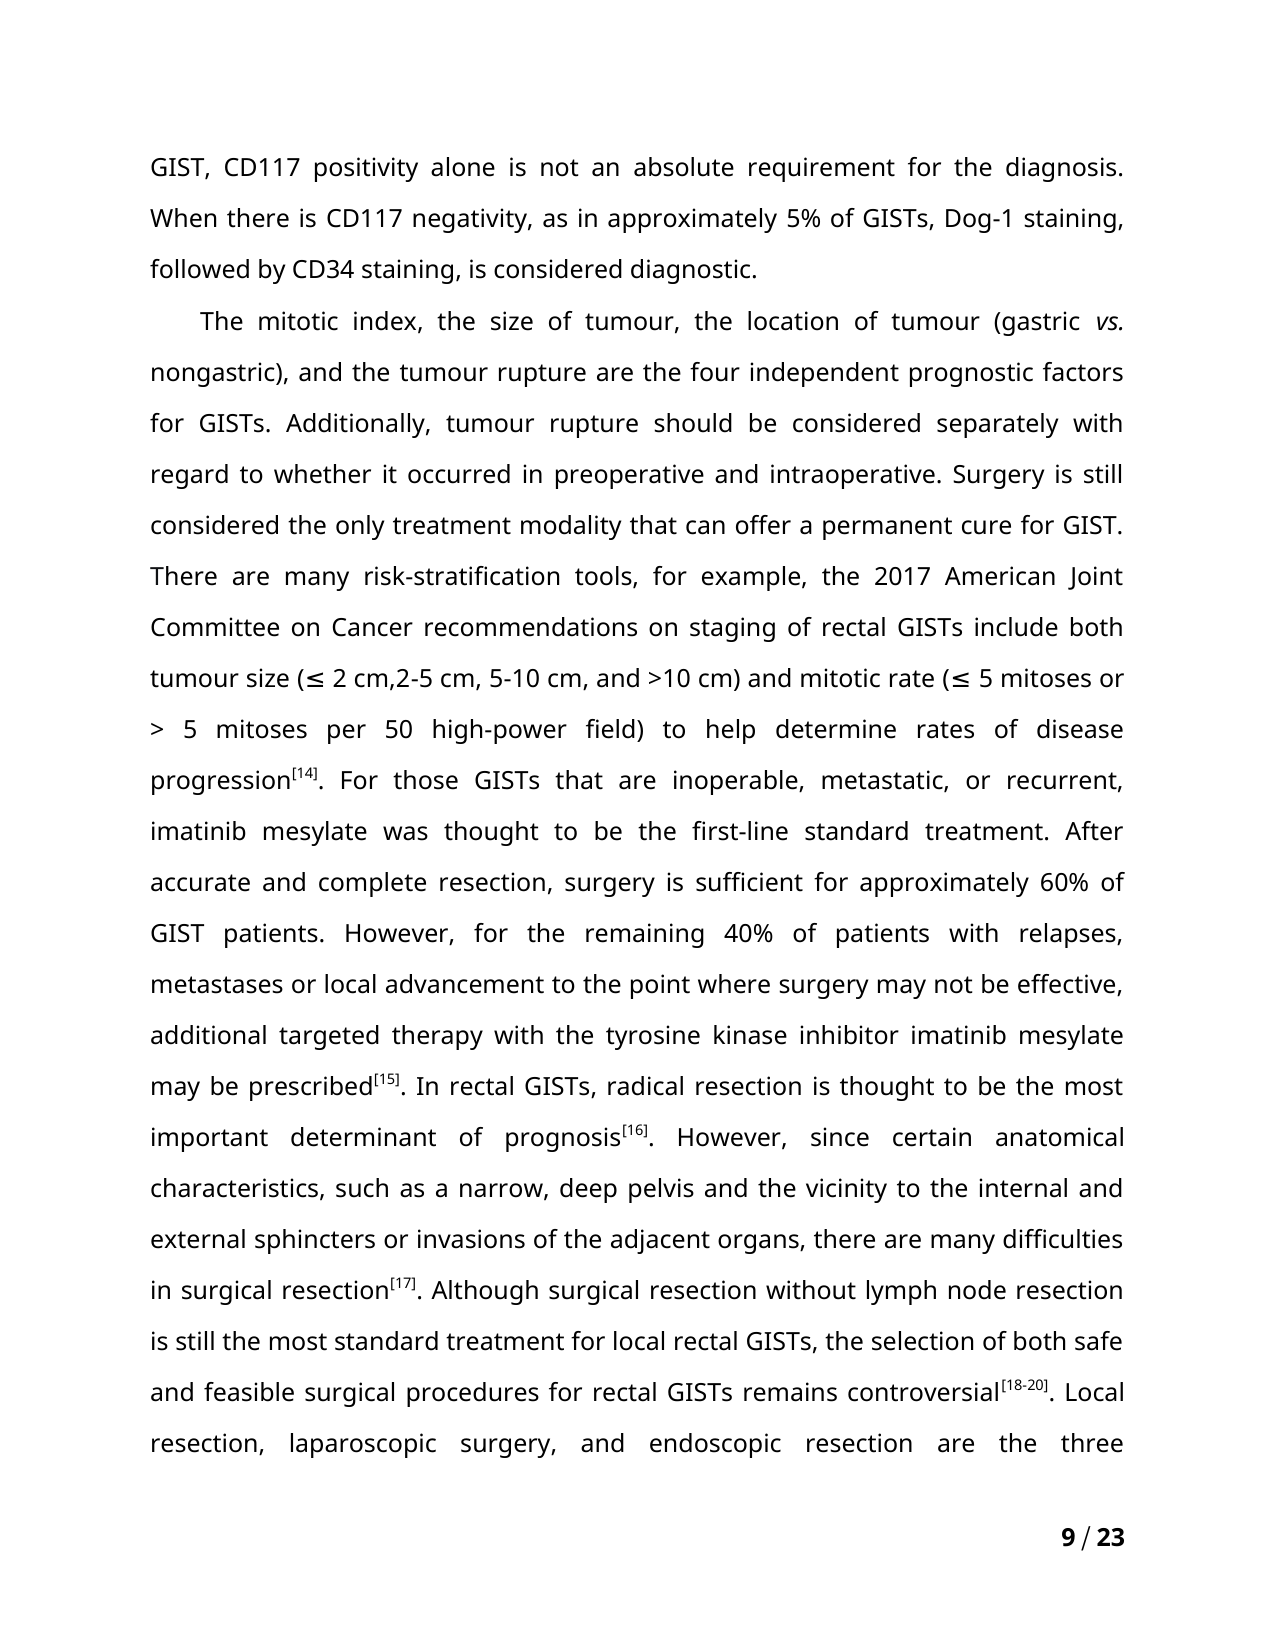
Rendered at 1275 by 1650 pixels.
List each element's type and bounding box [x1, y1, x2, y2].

text [150, 303, 1125, 1460]
text [150, 150, 1125, 286]
